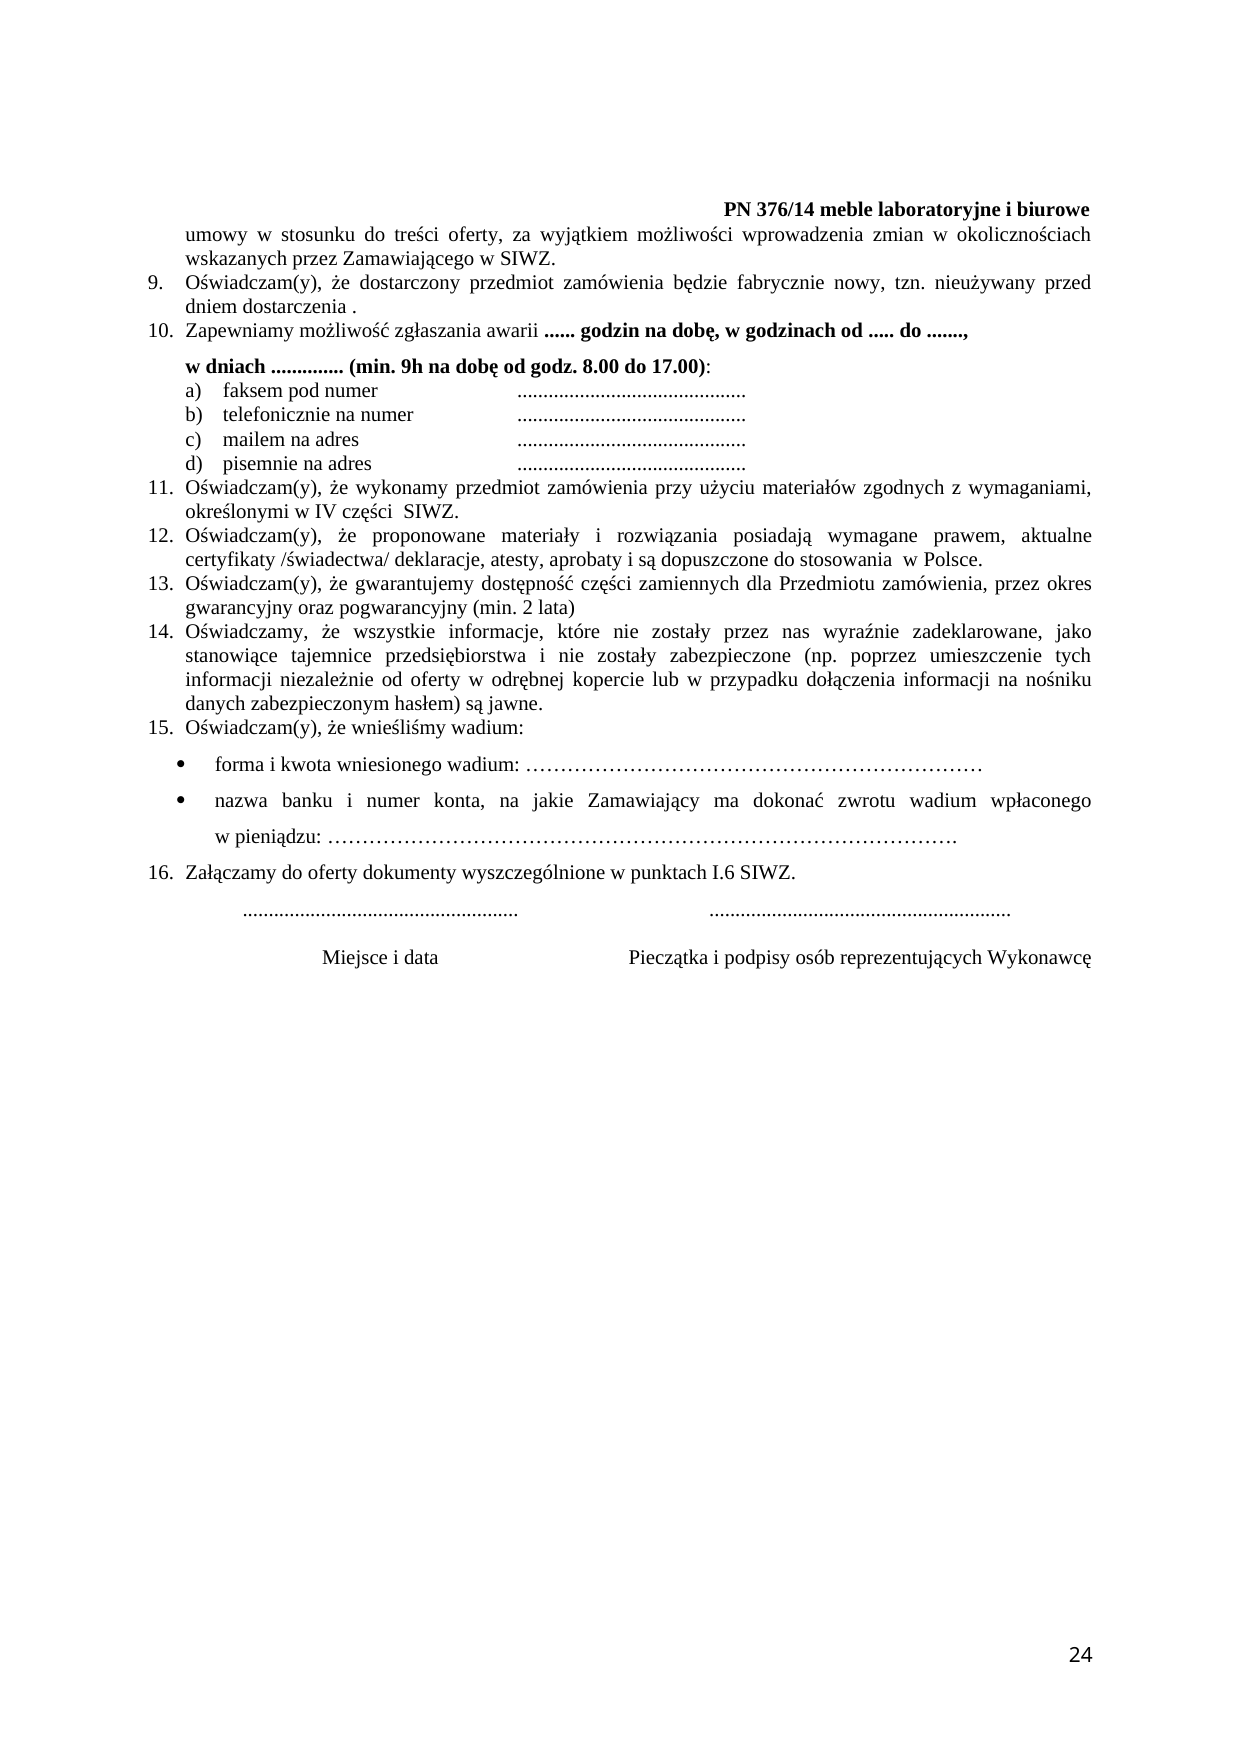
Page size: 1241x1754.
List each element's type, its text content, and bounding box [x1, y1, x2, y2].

list Oświadczam(y), że proponowane materiały i rozwiązania posiadają wymagane prawem, aktualne certyfikaty /świadectwa/ deklaracje, atesty, aprobaty i są dopuszczone do stosowania w Polsce. [148, 523, 1093, 571]
table_cell Miejsce i data [140, 933, 620, 981]
table_header .......................................................... [620, 884, 1100, 932]
list Oświadczamy, że wszystkie informacje, które nie zostały przez nas wyraźnie zadeklarowane, jako stanowiące tajemnice przedsiębiorstwa i nie zostały zabezpieczone (np. poprzez umieszczenie tych informacji niezależnie od oferty w odrębnej kopercie lub w przypadku dołączenia informacji na nośniku danych zabezpieczonym hasłem) są jawne. [148, 619, 1093, 715]
list nazwa banku i numer konta, na jakie Zamawiający ma dokonać zwrotu wadium wpłaconego w pieniądzu: ………………………………………………………………………………. [177, 788, 1093, 848]
list telefonicznie na numer ............................................ [185, 402, 1093, 426]
list Oświadczam(y), że wnieśliśmy wadium: [148, 715, 1093, 739]
list Oświadczam(y), że gwarantujemy dostępność części zamiennych dla Przedmiotu zamówienia, przez okres gwarancyjny oraz pogwarancyjny (min. 2 lata) [148, 571, 1093, 619]
list Załączamy do oferty dokumenty wyszczególnione w punktach I.6 SIWZ. [148, 860, 1093, 884]
list mailem na adres ............................................ [185, 426, 1093, 451]
list Oświadczam(y), że wykonamy przedmiot zamówienia przy użyciu materiałów zgodnych z wymaganiami, określonymi w IV części SIWZ. [148, 474, 1093, 523]
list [148, 221, 1093, 269]
list Oświadczam(y), że dostarczony przedmiot zamówienia będzie fabrycznie nowy, tzn. nieużywany przed dniem dostarczenia . [148, 269, 1093, 318]
list Zapewniamy możliwość zgłaszania awarii ...... godzin na dobę, w godzinach od ..... do ......., [148, 318, 1093, 342]
list pisemnie na adres ............................................ [185, 451, 1093, 474]
table_cell Pieczątka i podpisy osób reprezentujących Wykonawcę [620, 933, 1100, 981]
text w dniach .............. (min. 9h na dobę od godz. 8.00 do 17.00): [148, 354, 1093, 378]
table_header ..................................................... [140, 884, 620, 932]
list faksem pod numer ............................................ [185, 378, 1093, 402]
list forma i kwota wniesionego wadium: ………………………………………………………… [177, 752, 1093, 776]
